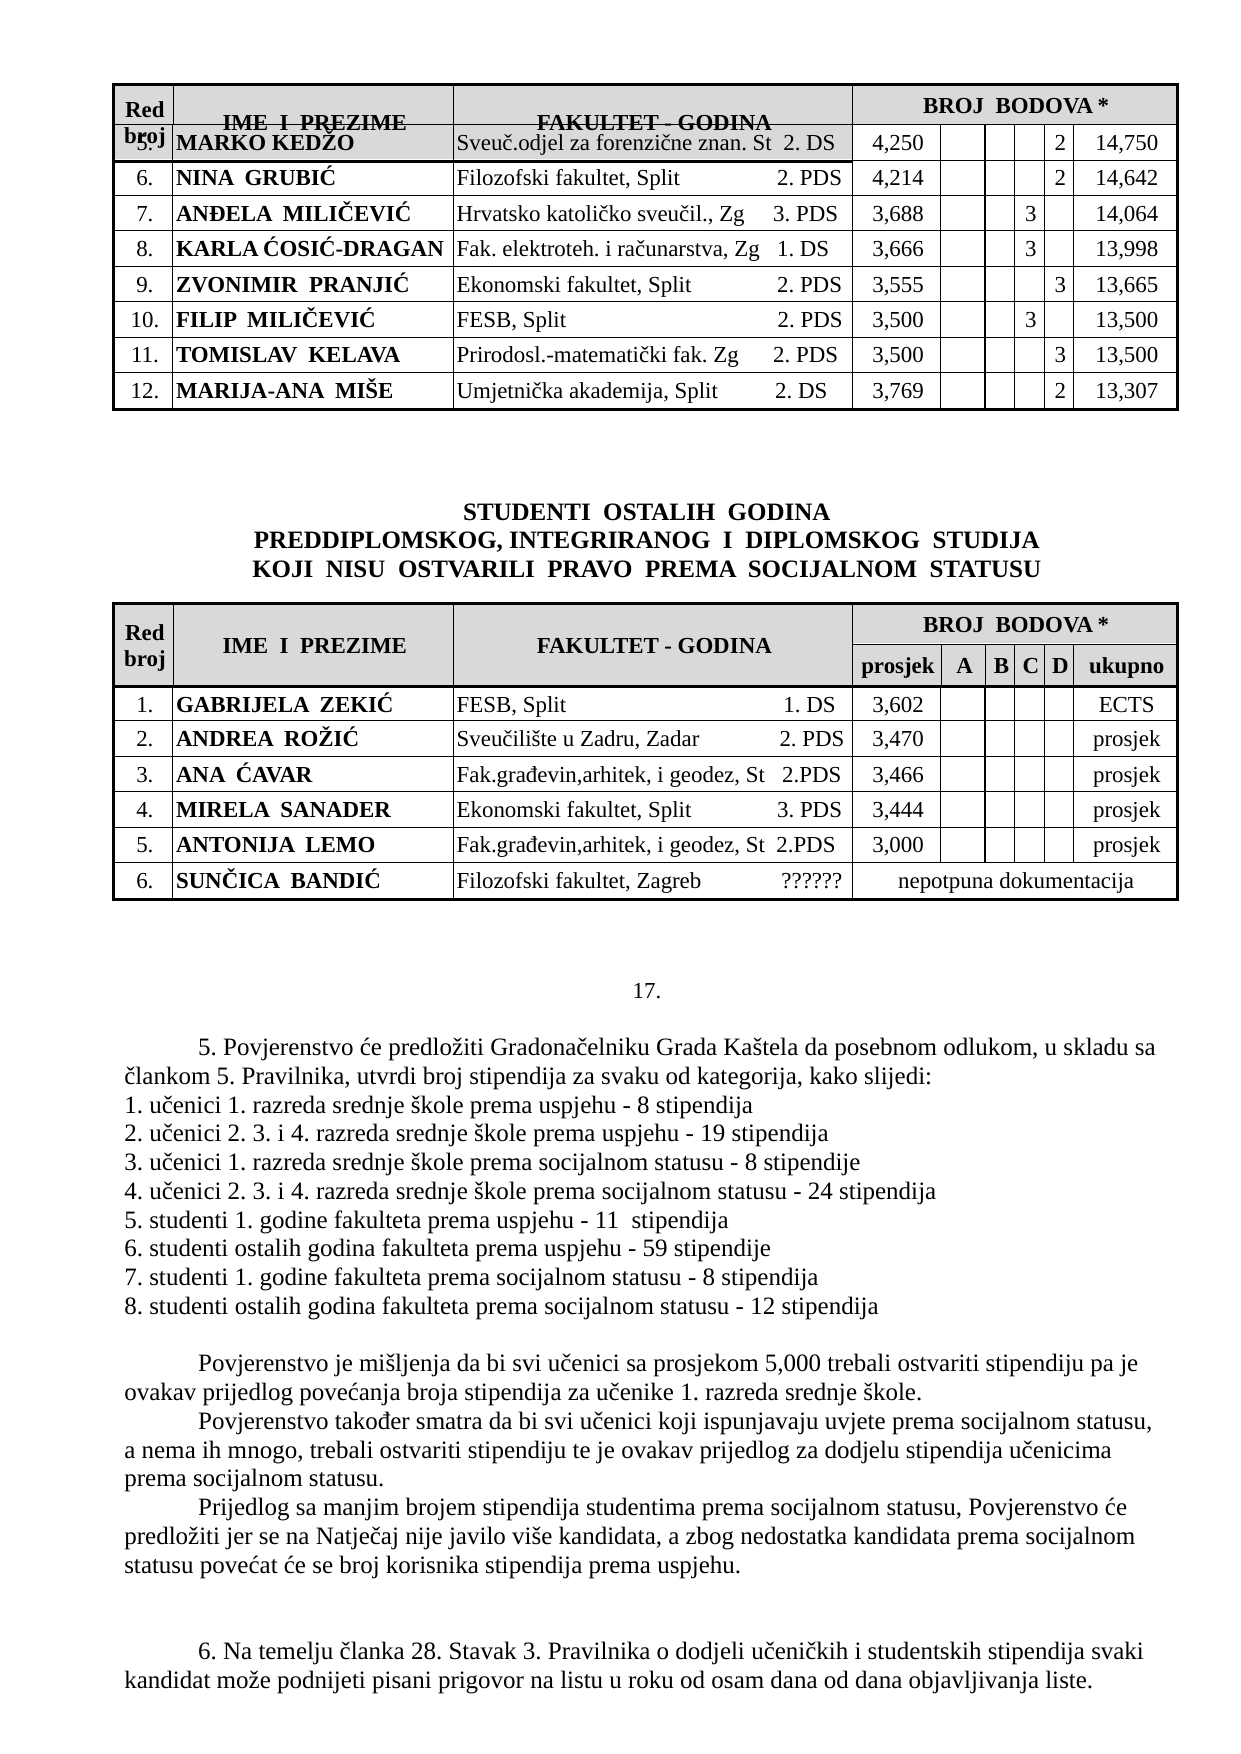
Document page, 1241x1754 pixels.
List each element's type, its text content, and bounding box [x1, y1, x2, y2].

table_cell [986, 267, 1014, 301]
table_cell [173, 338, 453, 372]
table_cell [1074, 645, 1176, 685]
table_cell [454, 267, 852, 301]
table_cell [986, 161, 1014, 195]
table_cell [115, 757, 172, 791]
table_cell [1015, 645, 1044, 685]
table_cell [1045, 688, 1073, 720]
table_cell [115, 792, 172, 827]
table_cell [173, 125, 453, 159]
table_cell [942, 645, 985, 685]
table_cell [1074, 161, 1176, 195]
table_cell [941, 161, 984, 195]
text 5. studenti 1. godine fakulteta prema uspjehu - 11 stipendija [124, 1205, 1169, 1233]
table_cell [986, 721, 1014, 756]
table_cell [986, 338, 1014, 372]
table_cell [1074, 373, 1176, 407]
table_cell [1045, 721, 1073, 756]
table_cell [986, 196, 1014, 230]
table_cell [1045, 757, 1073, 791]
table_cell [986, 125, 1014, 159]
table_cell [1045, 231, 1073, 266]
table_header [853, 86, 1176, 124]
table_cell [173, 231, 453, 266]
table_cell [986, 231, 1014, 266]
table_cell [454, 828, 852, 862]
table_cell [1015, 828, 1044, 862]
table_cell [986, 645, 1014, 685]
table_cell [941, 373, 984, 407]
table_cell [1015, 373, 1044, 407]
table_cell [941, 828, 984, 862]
text 5. Povjerenstvo će predložiti Gradonačelniku Grada Kaštela da posebnom odlukom, u skladu sa člankom 5. Pravilnika, utvrdi broj stipendija za svaku od kategorija, kako slijedi: [124, 1032, 1169, 1090]
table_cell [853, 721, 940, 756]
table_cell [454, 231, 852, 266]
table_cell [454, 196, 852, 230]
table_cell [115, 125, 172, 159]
text Povjerenstvo je mišljenja da bi svi učenici sa prosjekom 5,000 trebali ostvariti stipendiju pa je ovakav prijedlog povećanja broja stipendija za učenike 1. razreda srednje škole. [124, 1348, 1169, 1406]
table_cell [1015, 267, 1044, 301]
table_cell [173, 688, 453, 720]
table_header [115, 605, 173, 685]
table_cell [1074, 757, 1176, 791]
text Povjerenstvo također smatra da bi svi učenici koji ispunjavaju uvjete prema socijalnom statusu, a nema ih mnogo, trebali ostvariti stipendiju te je ovakav prijedlog za dodjelu stipendija učenicima prema socijalnom statusu. [124, 1406, 1169, 1492]
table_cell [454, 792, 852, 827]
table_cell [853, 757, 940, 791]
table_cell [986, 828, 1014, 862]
text STUDENTI OSTALIH GODINA [124, 497, 1169, 526]
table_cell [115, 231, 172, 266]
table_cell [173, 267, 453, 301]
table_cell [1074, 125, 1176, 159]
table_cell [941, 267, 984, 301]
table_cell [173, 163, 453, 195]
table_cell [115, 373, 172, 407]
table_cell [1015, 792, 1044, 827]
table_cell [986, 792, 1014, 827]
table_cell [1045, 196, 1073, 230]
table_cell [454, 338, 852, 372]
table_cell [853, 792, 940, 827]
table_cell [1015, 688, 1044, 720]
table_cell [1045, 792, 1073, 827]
text 7. studenti 1. godine fakulteta prema socijalnom statusu - 8 stipendija [124, 1262, 1169, 1291]
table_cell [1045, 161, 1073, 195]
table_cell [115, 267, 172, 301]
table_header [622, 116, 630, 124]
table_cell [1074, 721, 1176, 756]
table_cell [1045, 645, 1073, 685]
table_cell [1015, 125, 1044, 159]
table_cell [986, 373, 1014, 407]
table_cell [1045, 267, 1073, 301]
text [124, 526, 1169, 554]
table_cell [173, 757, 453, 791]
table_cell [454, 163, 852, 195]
text 6. Na temelju članka 28. Stavak 3. Pravilnika o dodjeli učeničkih i studentskih stipendija svaki kandidat može podnijeti pisani prigovor na listu u roku od osam dana od dana objavljivanja liste. [124, 1636, 1169, 1693]
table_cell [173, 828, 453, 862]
text Prijedlog sa manjim brojem stipendija studentima prema socijalnom statusu, Povjerenstvo će predložiti jer se na Natječaj nije javilo više kandidata, a zbog nedostatka kandidata prema socijalnom statusu povećat će se broj korisnika stipendija prema uspjehu. [124, 1492, 1169, 1578]
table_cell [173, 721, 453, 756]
text 17. [124, 977, 1169, 1003]
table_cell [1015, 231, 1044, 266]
text KOJI NISU OSTVARILI PRAVO PREMA SOCIJALNOM STATUSU [124, 554, 1169, 583]
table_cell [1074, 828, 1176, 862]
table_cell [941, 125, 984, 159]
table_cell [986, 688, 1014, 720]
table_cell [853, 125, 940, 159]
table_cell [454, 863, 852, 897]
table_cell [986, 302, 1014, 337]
text 2. učenici 2. 3. i 4. razreda srednje škole prema uspjehu - 19 stipendija [124, 1118, 1169, 1147]
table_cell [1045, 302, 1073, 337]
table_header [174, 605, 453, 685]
text 8. studenti ostalih godina fakulteta prema socijalnom statusu - 12 stipendija [124, 1291, 1169, 1320]
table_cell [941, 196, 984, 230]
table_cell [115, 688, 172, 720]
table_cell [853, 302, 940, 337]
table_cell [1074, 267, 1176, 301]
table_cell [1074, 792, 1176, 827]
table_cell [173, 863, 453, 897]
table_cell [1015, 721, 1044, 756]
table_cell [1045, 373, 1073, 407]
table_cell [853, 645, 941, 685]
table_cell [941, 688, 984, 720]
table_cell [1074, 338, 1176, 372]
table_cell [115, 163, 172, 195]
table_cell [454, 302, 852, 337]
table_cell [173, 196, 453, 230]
text 6. studenti ostalih godina fakulteta prema uspjehu - 59 stipendije [124, 1233, 1169, 1262]
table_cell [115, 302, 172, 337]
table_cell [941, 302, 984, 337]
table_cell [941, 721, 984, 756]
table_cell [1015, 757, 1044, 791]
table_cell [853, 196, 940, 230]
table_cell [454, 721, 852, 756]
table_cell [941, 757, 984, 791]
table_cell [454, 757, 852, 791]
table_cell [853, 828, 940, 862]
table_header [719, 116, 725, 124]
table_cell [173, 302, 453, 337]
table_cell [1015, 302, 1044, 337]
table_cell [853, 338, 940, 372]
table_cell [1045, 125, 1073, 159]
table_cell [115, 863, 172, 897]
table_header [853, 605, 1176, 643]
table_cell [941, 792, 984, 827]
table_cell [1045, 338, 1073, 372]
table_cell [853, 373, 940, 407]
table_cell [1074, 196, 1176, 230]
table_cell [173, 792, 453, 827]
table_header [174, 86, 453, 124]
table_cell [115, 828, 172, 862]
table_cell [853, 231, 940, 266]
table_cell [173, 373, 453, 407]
text 3. učenici 1. razreda srednje škole prema socijalnom statusu - 8 stipendije [124, 1147, 1169, 1176]
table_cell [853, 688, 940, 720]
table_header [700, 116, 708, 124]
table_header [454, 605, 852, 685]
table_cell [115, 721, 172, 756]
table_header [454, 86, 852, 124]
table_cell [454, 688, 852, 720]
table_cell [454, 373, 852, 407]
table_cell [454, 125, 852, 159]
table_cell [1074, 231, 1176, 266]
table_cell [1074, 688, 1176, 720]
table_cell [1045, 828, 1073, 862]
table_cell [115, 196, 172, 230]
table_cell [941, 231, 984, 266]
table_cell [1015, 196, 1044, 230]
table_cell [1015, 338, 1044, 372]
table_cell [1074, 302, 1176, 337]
text 1. učenici 1. razreda srednje škole prema uspjehu - 8 stipendija [124, 1090, 1169, 1118]
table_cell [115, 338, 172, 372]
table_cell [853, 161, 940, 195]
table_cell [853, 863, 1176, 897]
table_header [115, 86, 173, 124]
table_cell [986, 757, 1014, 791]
text 4. učenici 2. 3. i 4. razreda srednje škole prema socijalnom statusu - 24 stipendija [124, 1176, 1169, 1205]
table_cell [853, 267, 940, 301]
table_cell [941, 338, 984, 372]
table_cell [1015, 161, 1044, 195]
